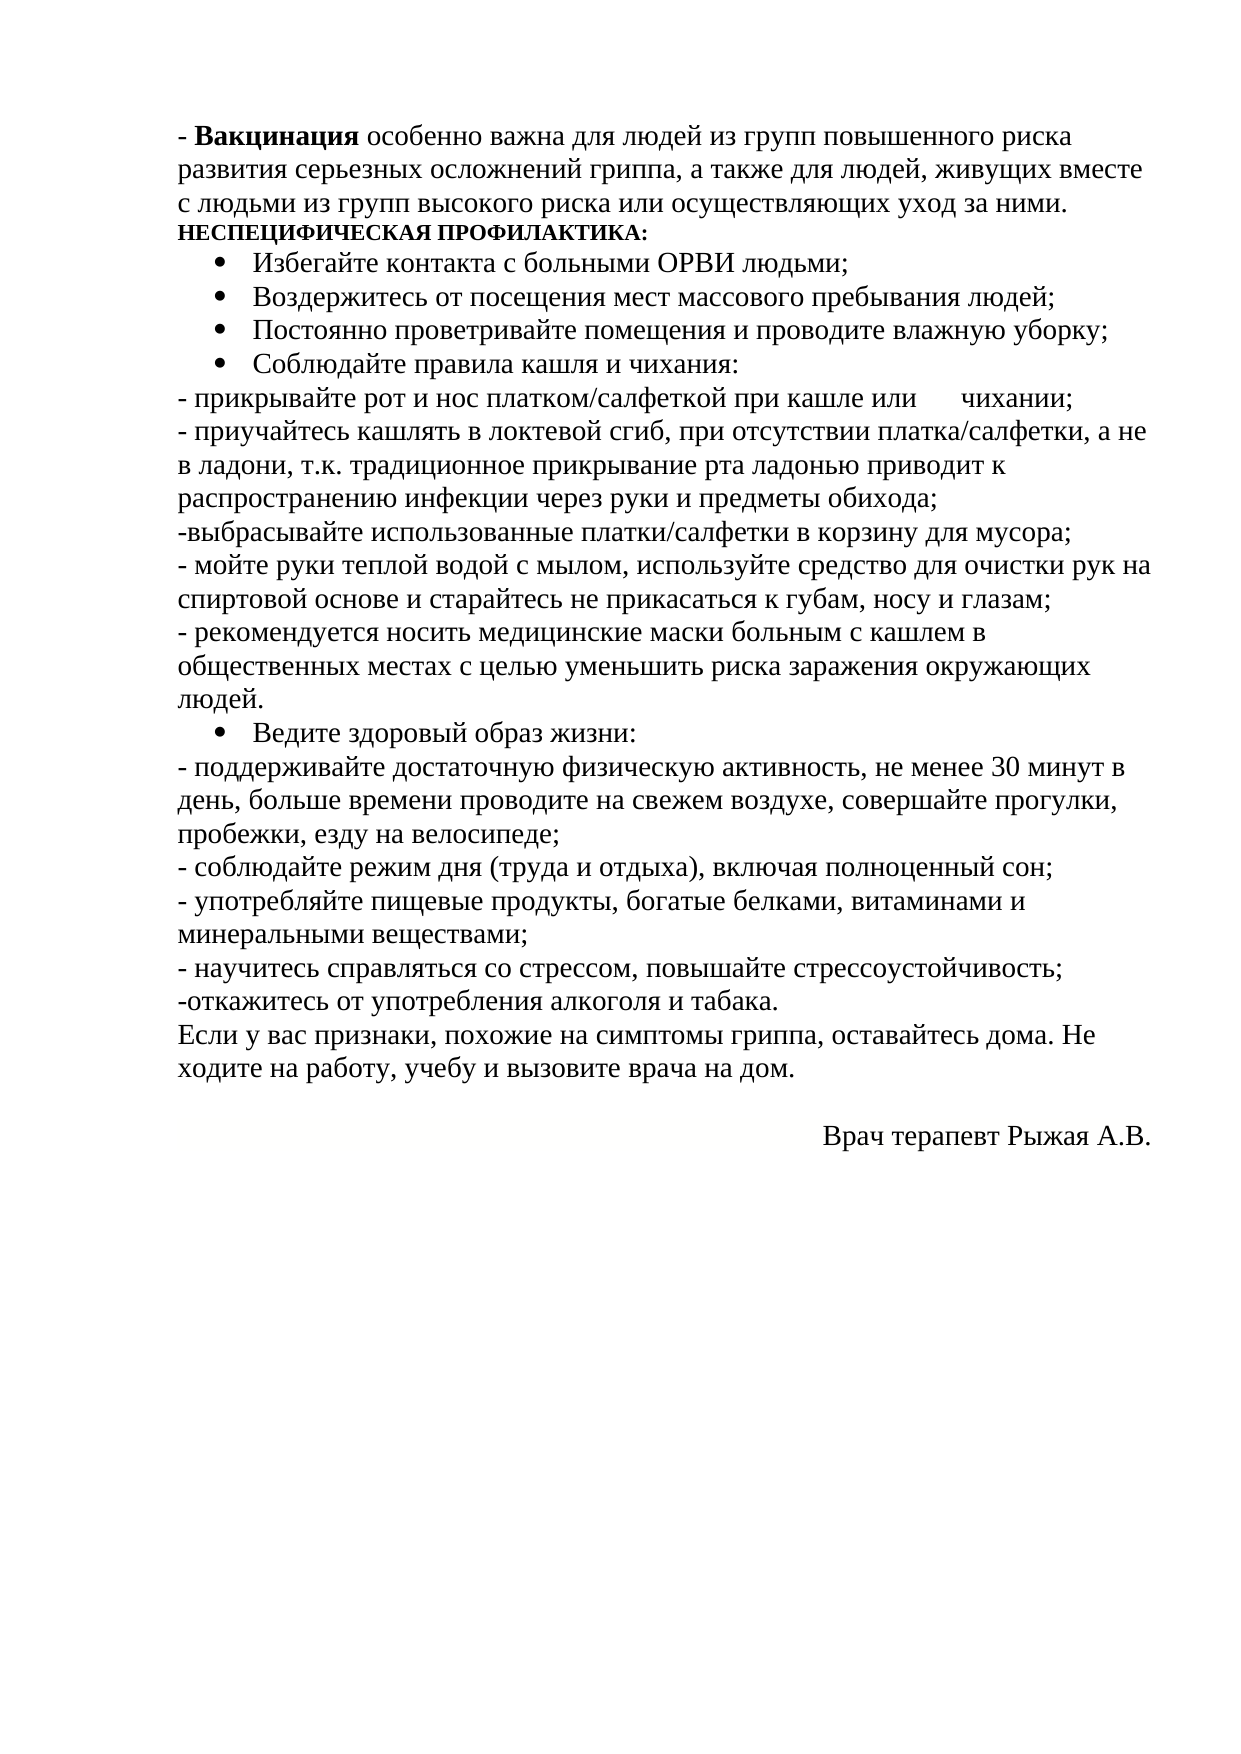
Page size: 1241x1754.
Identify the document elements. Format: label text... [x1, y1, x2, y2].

text - научитесь справляться со стрессом, повышайте стрессоустойчивость; [177, 950, 1152, 983]
list Воздержитесь от посещения мест массового пребывания людей; [215, 279, 1152, 312]
text - употребляйте пищевые продукты, богатые белками, витаминами и минеральными веществами; [177, 883, 1152, 950]
text Если у вас признаки, похожие на симптомы гриппа, оставайтесь дома. Не ходите на работу, учебу и вызовите врача на дом. [177, 1017, 1152, 1084]
text - приучайтесь кашлять в локтевой сгиб, при отсутствии платка/салфетки, а не в ладони, т.к. традиционное прикрывание рта ладонью приводит к распространению инфекции через руки и предметы обихода; [177, 413, 1152, 514]
list Постоянно проветривайте помещения и проводите влажную уборку; [215, 312, 1152, 346]
text - соблюдайте режим дня (труда и отдыха), включая полноценный сон; [177, 849, 1152, 883]
text -выбрасывайте использованные платки/салфетки в корзину для мусора; [177, 514, 1152, 547]
text - рекомендуется носить медицинские маски больным с кашлем в общественных местах с целью уменьшить риска заражения окружающих людей. [177, 614, 1152, 715]
text НЕСПЕЦИФИЧЕСКАЯ ПРОФИЛАКТИКА: [177, 219, 1152, 245]
text - Вакцинация особенно важна для людей из групп повышенного риска развития серьезных осложнений гриппа, а также для людей, живущих вместе с людьми из групп высокого риска или осуществляющих уход за ними. [177, 118, 1152, 219]
text Врач терапевт Рыжая А.В. [177, 1118, 1152, 1151]
list Соблюдайте правила кашля и чихания: [215, 346, 1152, 380]
text -откажитесь от употребления алкоголя и табака. [177, 983, 1152, 1017]
text - поддерживайте достаточную физическую активность, не менее 30 минут в день, больше времени проводите на свежем воздухе, совершайте прогулки, пробежки, езду на велосипеде; [177, 749, 1152, 849]
text - мойте руки теплой водой с мылом, используйте средство для очистки рук на спиртовой основе и старайтесь не прикасаться к губам, носу и глазам; [177, 547, 1152, 614]
text - прикрывайте рот и нос платком/салфеткой при кашле или чихании; [177, 380, 1152, 413]
list Избегайте контакта с больными ОРВИ людьми; [215, 245, 1152, 279]
list Ведите здоровый образ жизни: [215, 715, 1152, 749]
